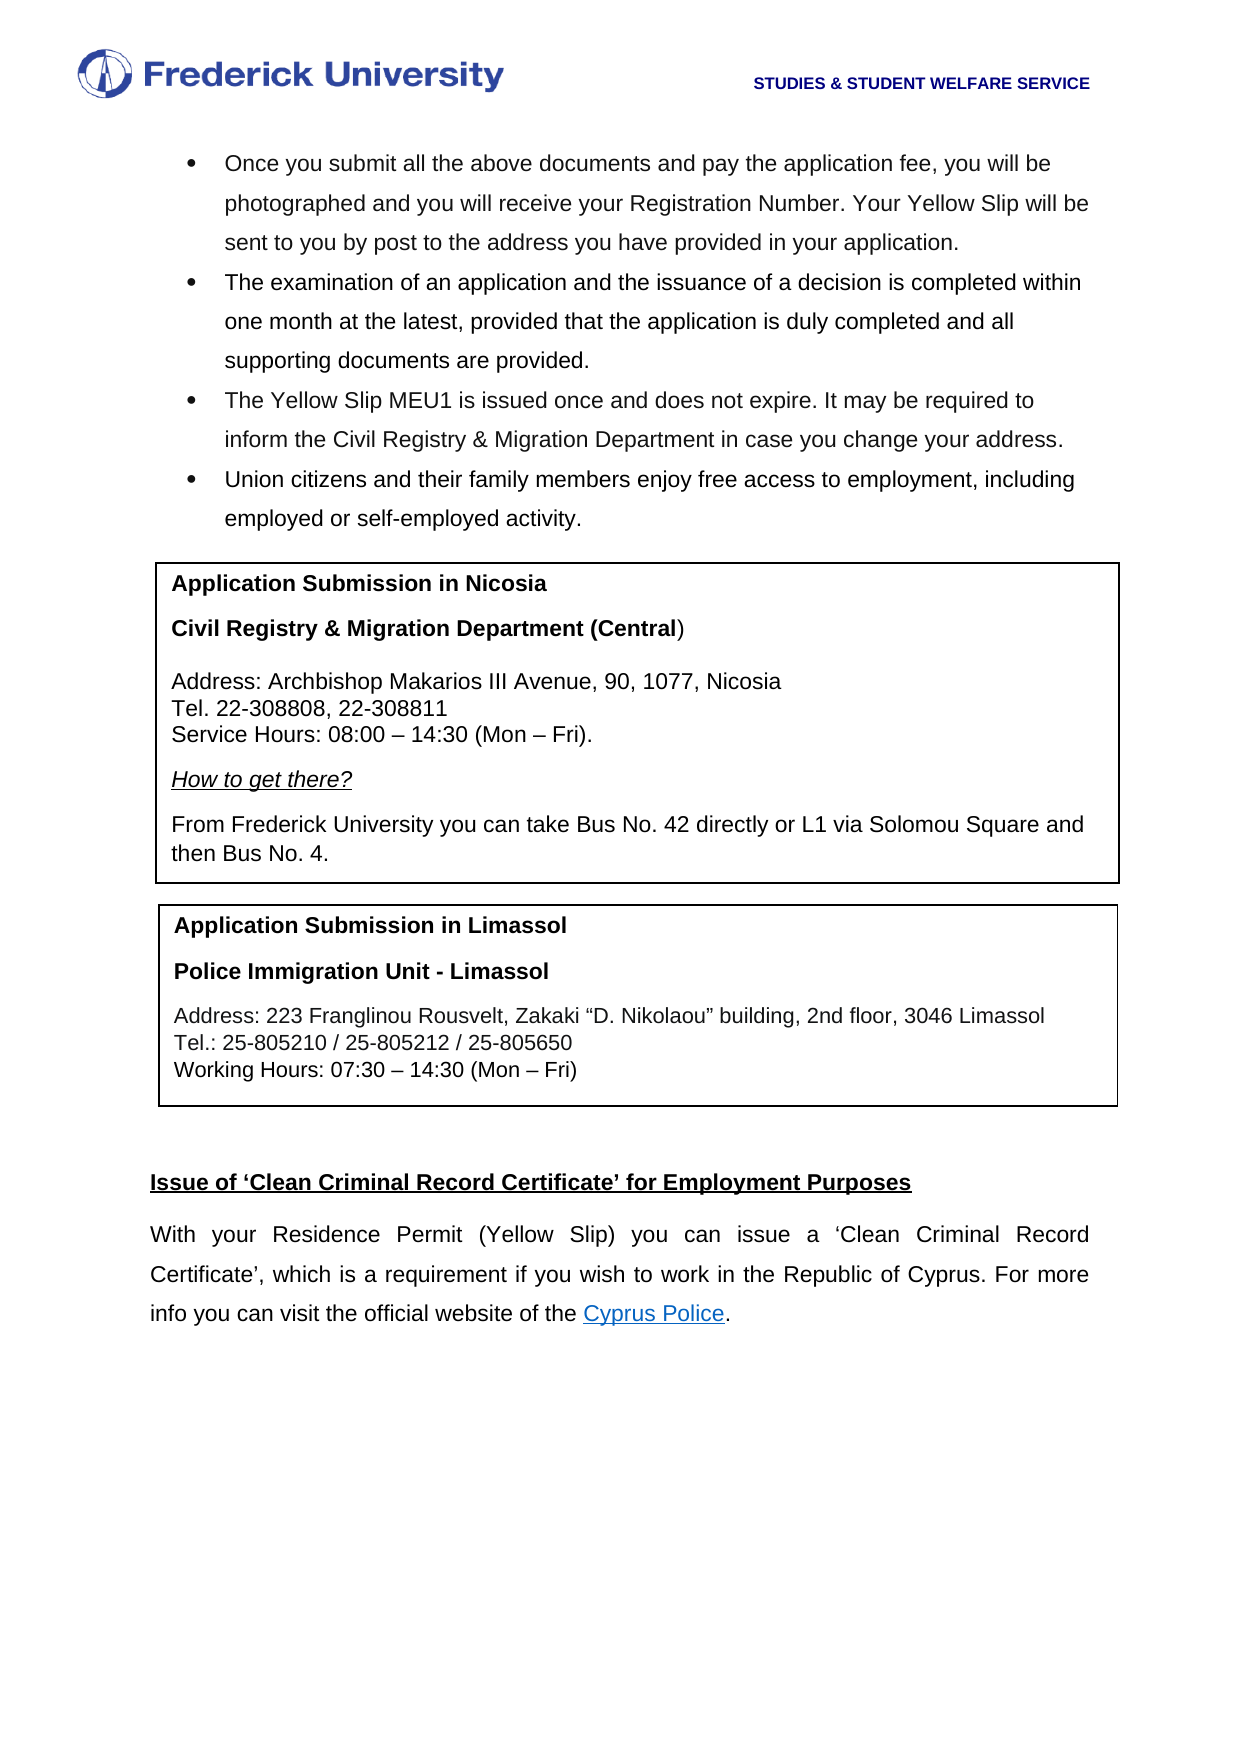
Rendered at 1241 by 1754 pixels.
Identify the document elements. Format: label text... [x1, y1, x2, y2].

list Union citizens and their family members enjoy free access to employment, including employed or self-employed activity. [187, 466, 1090, 532]
text With your Residence Permit (Yellow Slip) you can issue a ‘Clean Criminal Record Certificate’, which is a requirement if you wish to work in the Republic of Cyprus. For more info you can visit the official website of the Cyprus Police. [150, 1221, 1090, 1326]
list The Yellow Slip MEU1 is issued once and does not expire. It may be required to inform the Civil Registry & Migration Department in case you change your address. [187, 387, 1090, 453]
text Issue of ‘Clean Criminal Record Certificate’ for Employment Purposes [150, 1168, 1090, 1195]
list The examination of an application and the issuance of a decision is completed within one month at the latest, provided that the application is duly completed and all supporting documents are provided. [187, 268, 1090, 374]
picture [67, 32, 520, 120]
list Once you submit all the above documents and pay the application fee, you will be photographed and you will receive your Registration Number. Your Yellow Slip will be sent to you by post to the address you have provided in your application. [187, 150, 1090, 255]
